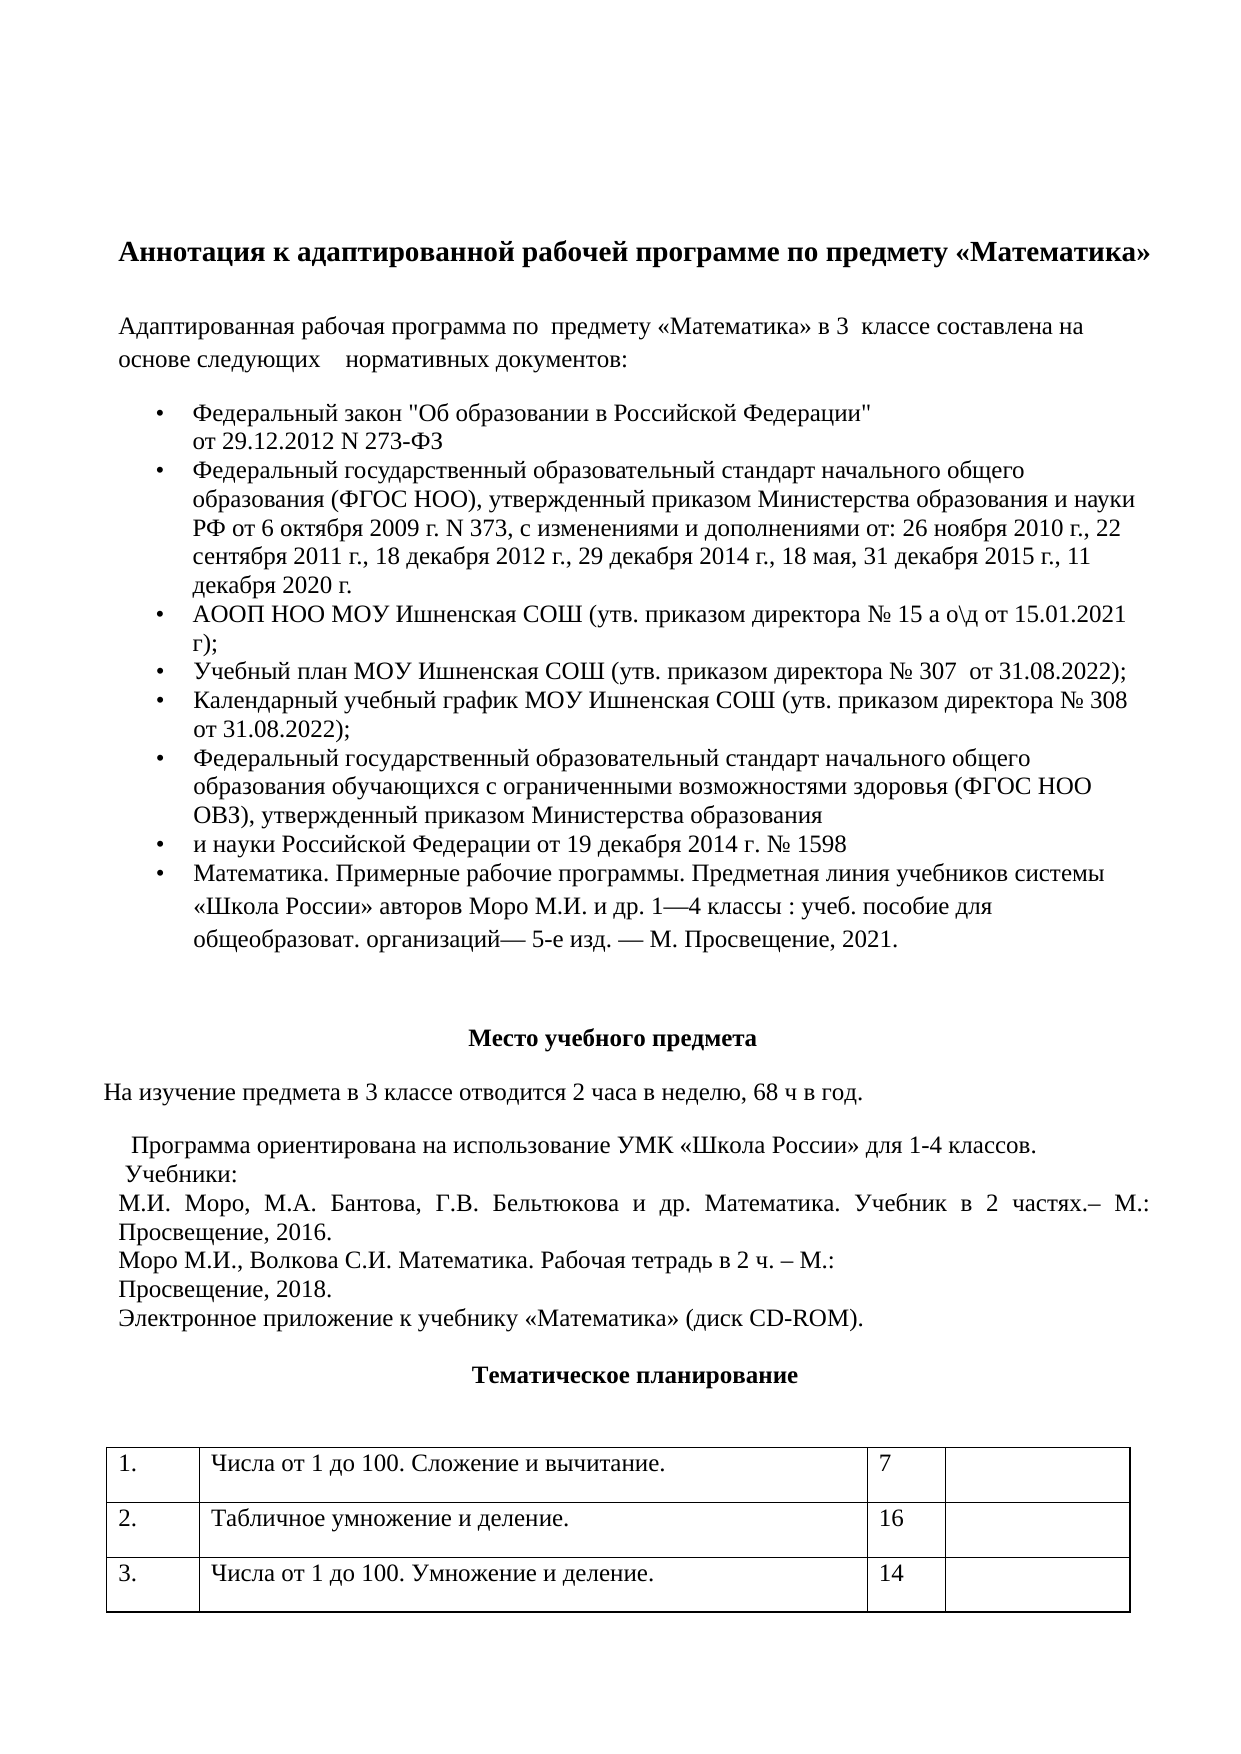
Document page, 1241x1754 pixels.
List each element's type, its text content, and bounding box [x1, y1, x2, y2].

list Федеральный государственный образовательный стандарт начального общего образования обучающихся с ограниченными возможностями здоровья (ФГОС НОО ОВЗ), утвержденный приказом Министерства образования [156, 743, 1152, 829]
table_header 7 [868, 1448, 945, 1502]
table_header Числа от 1 до 100. Сложение и вычитание. [200, 1448, 867, 1502]
text На изучение предмета в 3 классе отводится 2 часа в неделю, 68 ч в год. [103, 1077, 1152, 1105]
list АООП НОО МОУ Ишненская СОШ (утв. приказом директора № 15 а о\д от 15.01.2021 г); [155, 599, 1152, 656]
list Место учебного предмета [193, 1023, 1152, 1052]
text Аннотация к адаптированной рабочей программе по предмету «Математика» [118, 234, 1152, 267]
list Федеральный государственный образовательный стандарт начального общего образования (ФГОС НОО), утвержденный приказом Министерства образования и науки РФ от 6 октября . N 373, с изменениями и дополнениями от: 26 ноября ., 22 сентября ., 18 декабря ., 29 декабря 2014 г., 18 мая, 31 декабря ., 11 декабря . [155, 455, 1152, 599]
text Адаптированная рабочая программа по предмету «Математика» в 3 классе составлена на основе следующих нормативных документов: [118, 311, 1152, 373]
table_cell [946, 1558, 1129, 1611]
table_cell 3. [107, 1558, 199, 1611]
table_cell 14 [868, 1558, 945, 1611]
list Математика. Примерные рабочие программы. Предметная линия учебников системы «Школа России» авторов Моро М.И. и др. 1—4 классы : учеб. пособие для общеобразоват. организаций— 5-е изд. — М. Просвещение, 2021. [156, 858, 1152, 952]
text М.И. Моро, М.А. Бантова, Г.В. Бельтюкова и др. Математика. Учебник в 2 частях.– М.: Просвещение, 2016. [118, 1188, 1152, 1246]
table_cell Табличное умножение и деление. [200, 1503, 867, 1557]
list Федеральный закон "Об образовании в Российской Федерации" от 29.12.2012 N 273-ФЗ [155, 398, 1152, 455]
text Программа ориентирована на использование УМК «Школа России» для 1-4 классов. [131, 1131, 1079, 1159]
table_cell 16 [868, 1503, 945, 1557]
list Календарный учебный график МОУ Ишненская СОШ (утв. приказом директора № 308 от 31.08.2022); [156, 685, 1152, 743]
text Тематическое планирование [118, 1361, 1152, 1389]
table_header 1. [107, 1448, 199, 1502]
text Моро М.И., Волкова С.И. Математика. Рабочая тетрадь в 2 ч. – М.: [118, 1246, 1152, 1274]
table_cell [946, 1503, 1129, 1557]
list Учебный план МОУ Ишненская СОШ (утв. приказом директора № 307 от 31.08.2022); [156, 656, 1152, 685]
table_cell Числа от 1 до 100. Умножение и деление. [200, 1558, 867, 1611]
text Электронное приложение к учебнику «Математика» (диск СD-ROM). [118, 1303, 1152, 1332]
table_header [946, 1448, 1129, 1502]
table_cell 2. [107, 1503, 199, 1557]
text Учебники: [118, 1159, 1152, 1188]
list и науки Российской Федерации от 19 декабря 2014 г. № 1598 [156, 829, 1152, 858]
text Просвещение, 2018. [118, 1274, 1152, 1303]
